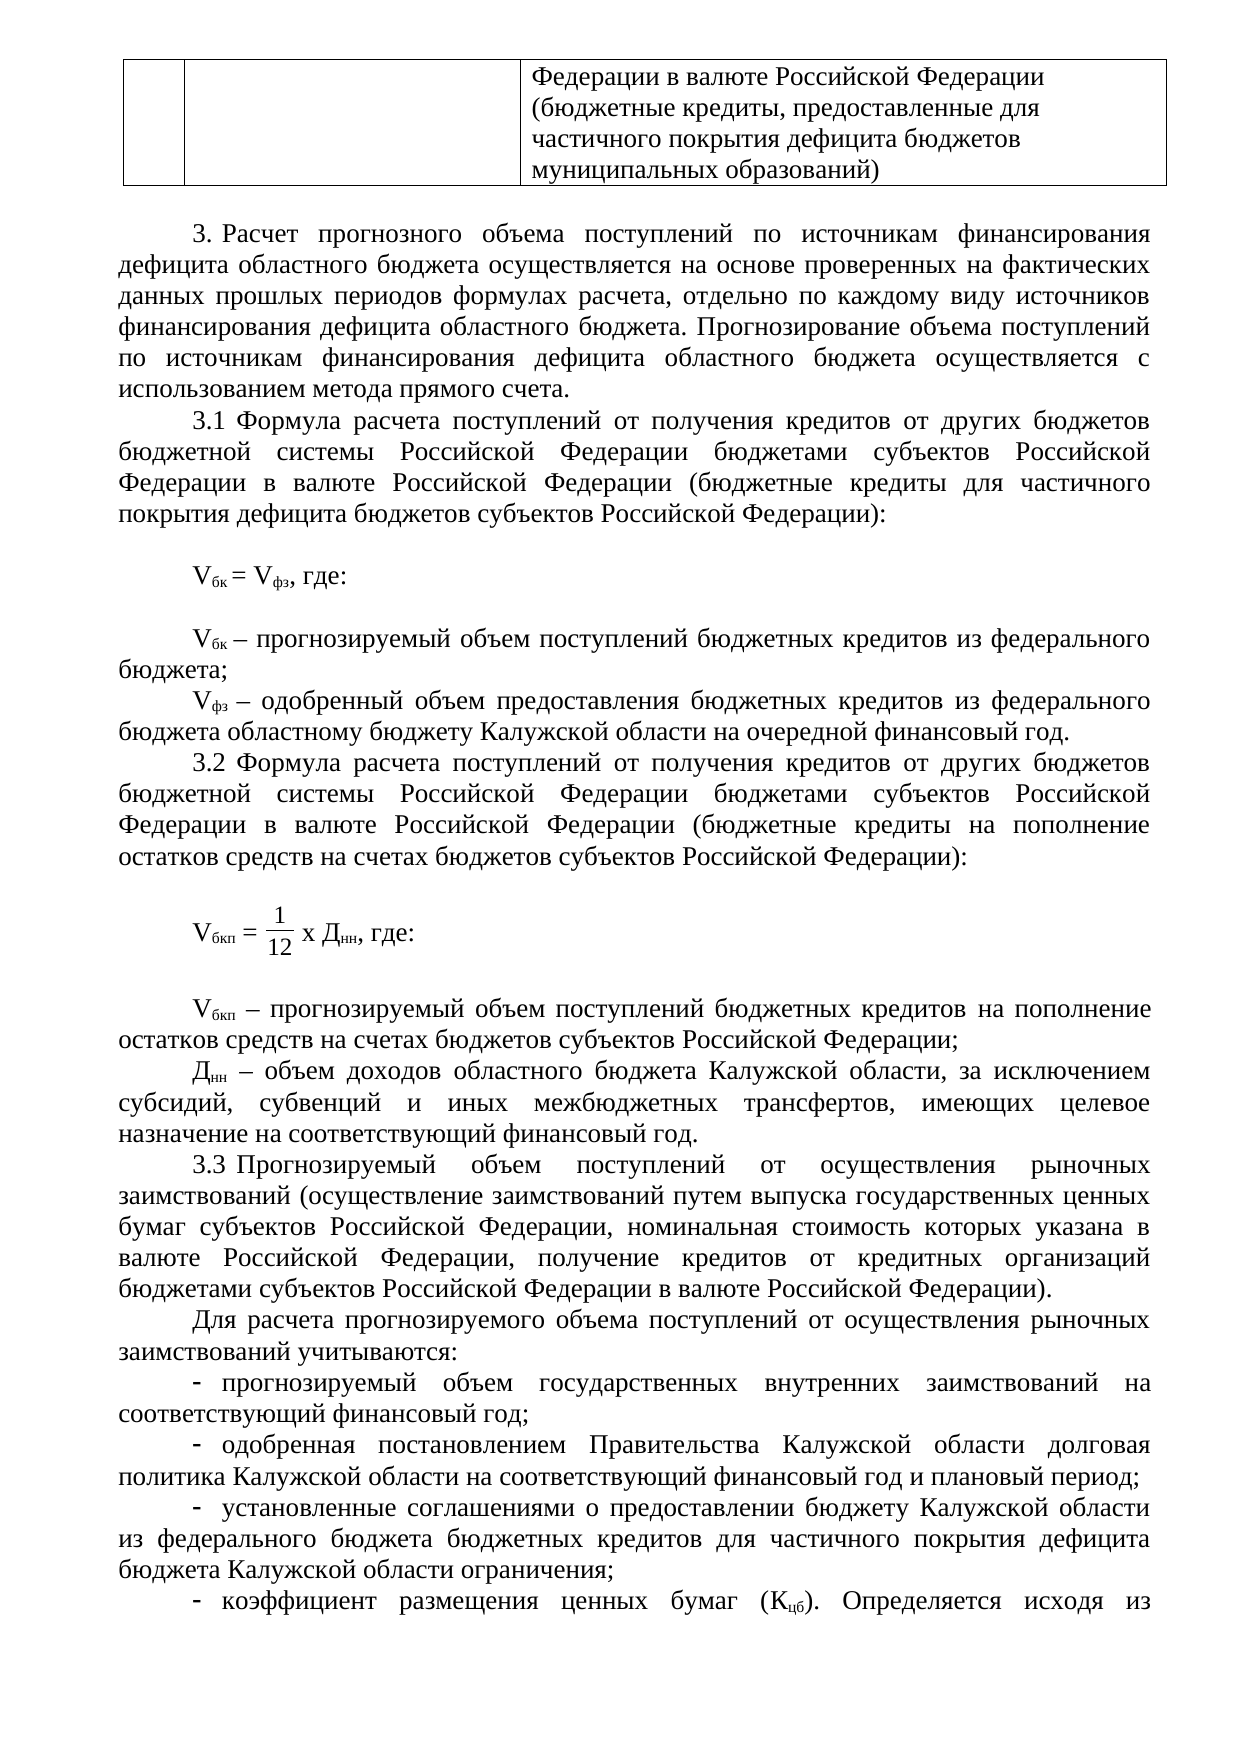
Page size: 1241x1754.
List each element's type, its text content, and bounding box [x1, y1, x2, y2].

list установленные соглашениями о предоставлении бюджету Калужской области из федерального бюджета бюджетных кредитов для частичного покрытия дефицита бюджета Калужской области ограничения; [118, 1491, 1152, 1584]
text Vбк = Vфз, где: [118, 559, 1152, 591]
list прогнозируемый объем государственных внутренних заимствований на соответствующий финансовый год; [118, 1366, 1152, 1428]
list одобренная постановлением Правительства Калужской области долговая политика Калужской области на соответствующий финансовый год и плановый период; [118, 1428, 1152, 1491]
text Vбкп – прогнозируемый объем поступлений бюджетных кредитов на пополнение остатков средств на счетах бюджетов субъектов Российской Федерации; [118, 992, 1152, 1054]
text Для расчета прогнозируемого объема поступлений от осуществления рыночных заимствований учитываются: [118, 1304, 1152, 1366]
text Днн – объем доходов областного бюджета Калужской области, за исключением субсидий, субвенций и иных межбюджетных трансфертов, имеющих целевое назначение на соответствующий финансовый год. [118, 1054, 1152, 1148]
text Vфз – одобренный объем предоставления бюджетных кредитов из федерального бюджета областному бюджету Калужской области на очередной финансовый год. [118, 684, 1152, 746]
text Vбк – прогнозируемый объем поступлений бюджетных кредитов из федерального бюджета; [118, 622, 1152, 684]
table_cell 7 [124, 60, 184, 185]
list Формула расчета поступлений от получения кредитов от других бюджетов бюджетной системы Российской Федерации бюджетами субъектов Российской Федерации в валюте Российской Федерации (бюджетные кредиты для частичного покрытия дефицита бюджетов субъектов Российской Федерации): [118, 404, 1152, 528]
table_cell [521, 60, 1166, 185]
list Прогнозируемый объем поступлений от осуществления рыночных заимствований (осуществление заимствований путем выпуска государственных ценных бумаг субъектов Российской Федерации, номинальная стоимость которых указана в валюте Российской Федерации, получение кредитов от кредитных организаций бюджетами субъектов Российской Федерации в валюте Российской Федерации). [118, 1148, 1152, 1304]
list Формула расчета поступлений от получения кредитов от других бюджетов бюджетной системы Российской Федерации бюджетами субъектов Российской Федерации в валюте Российской Федерации (бюджетные кредиты на пополнение остатков средств на счетах бюджетов субъектов Российской Федерации): [118, 746, 1152, 871]
list Расчет прогнозного объема поступлений по источникам финансирования дефицита областного бюджета осуществляется на основе проверенных на фактических данных прошлых периодов формулах расчета, отдельно по каждому виду источников финансирования дефицита областного бюджета. Прогнозирование объема поступлений по источникам финансирования дефицита областного бюджета осуществляется с использованием метода прямого счета. [118, 217, 1152, 404]
text Vбкп = x Днн, где: [118, 902, 1152, 961]
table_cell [185, 60, 520, 185]
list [118, 1584, 1152, 1616]
